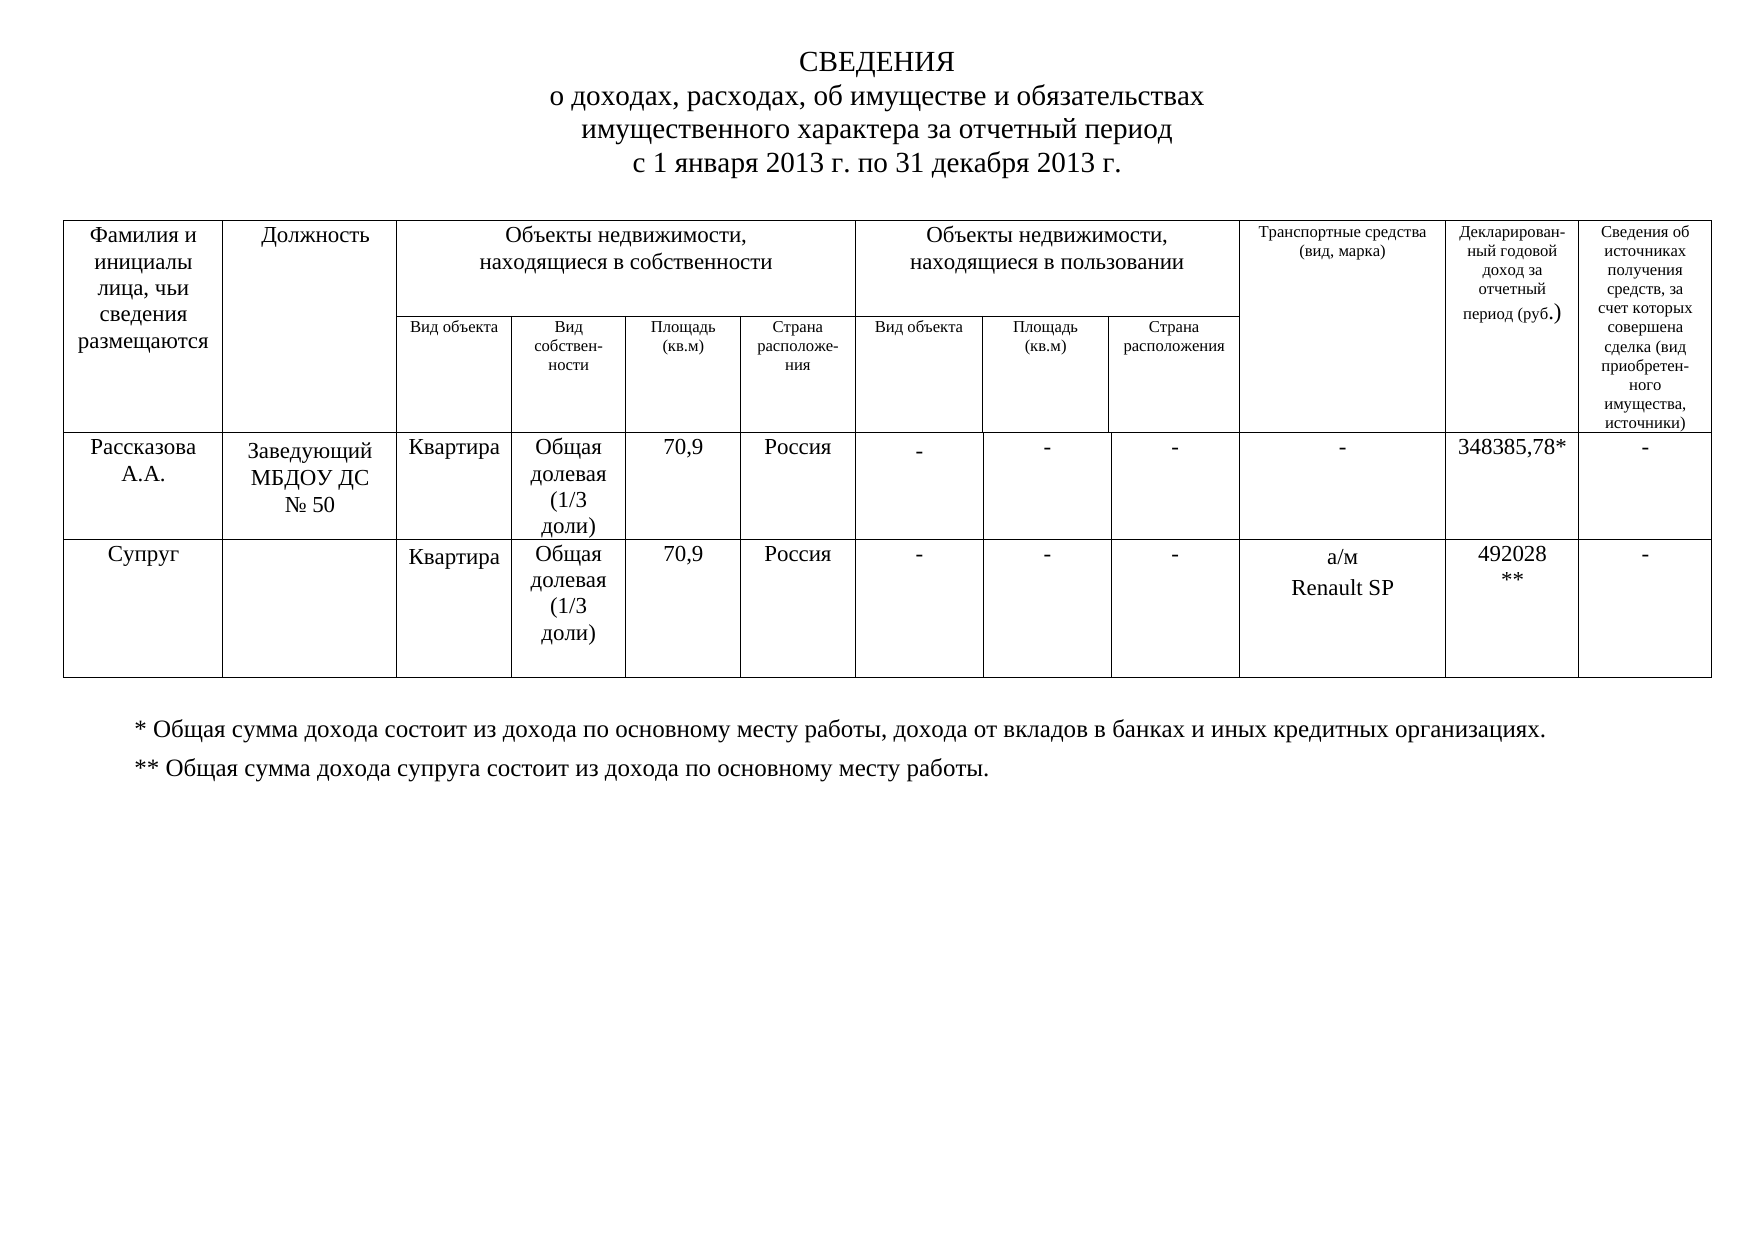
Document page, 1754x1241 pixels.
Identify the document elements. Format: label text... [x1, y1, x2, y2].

table_cell Страна расположения [1109, 317, 1239, 432]
table_cell Вид объекта [397, 317, 511, 432]
table_header Фамилия и инициалы лица, чьи сведения размещаются [64, 221, 222, 432]
table_cell Россия [741, 540, 855, 677]
table_cell Супруг [64, 540, 222, 677]
table_cell Площадь (кв.м) [983, 317, 1108, 432]
table_cell - [1240, 433, 1445, 539]
table_cell Общая долевая (1/3 доли) [512, 433, 625, 539]
table_header Объекты недвижимости, находящиеся в пользовании [856, 221, 1239, 316]
table_cell 70,9 [626, 433, 740, 539]
table_cell Квартира [397, 540, 511, 677]
table_cell 348385,78* [1446, 433, 1578, 539]
table_cell - [856, 540, 983, 677]
table_header Объекты недвижимости, находящиеся в собственности [397, 221, 855, 316]
table_cell Вид объекта [856, 317, 982, 432]
text * Общая сумма дохода состоит из дохода по основному месту работы, дохода от вкладов в банках и иных кредитных организациях. [134, 713, 1679, 744]
table_cell Площадь (кв.м) [626, 317, 740, 432]
table_cell Заведующий МБДОУ ДС № 50 [223, 433, 396, 539]
text о доходах, расходах, об имуществе и обязательствах [75, 78, 1679, 111]
text с 1 января 2013 г. по 31 декабря 2013 г. [75, 145, 1679, 178]
text СВЕДЕНИЯ [75, 44, 1679, 78]
table_cell [223, 540, 396, 677]
table_cell а/м Renault SP [1240, 540, 1445, 677]
table_cell - [984, 433, 1111, 539]
text имущественного характера за отчетный период [75, 111, 1679, 145]
table_header Сведения об источниках получения средств, за счет которых совершена сделка (вид приобретен-ного имущества, источники) [1579, 221, 1711, 432]
table_cell - [1579, 540, 1711, 677]
table_cell Квартира [397, 433, 511, 539]
table_cell Рассказова А.А. [64, 433, 222, 539]
table_cell - [984, 540, 1111, 677]
text ** Общая сумма дохода супруга состоит из дохода по основному месту работы. [76, 752, 1679, 783]
table_cell 492028 ** [1446, 540, 1578, 677]
table_header Транспортные средства (вид, марка) [1240, 221, 1445, 432]
table_cell - [856, 433, 983, 539]
table_cell - [1112, 540, 1239, 677]
table_cell - [1112, 433, 1239, 539]
table_header Должность [223, 221, 396, 432]
table_header Декларирован-ный годовой доход за отчетный период (руб.) [1446, 221, 1578, 432]
table_cell Россия [741, 433, 855, 539]
table_cell Вид собствен-ности [512, 317, 625, 432]
table_cell Общая долевая (1/3 доли) [512, 540, 625, 677]
table_cell Страна расположе-ния [741, 317, 855, 432]
table_cell 70,9 [626, 540, 740, 677]
table_cell - [1579, 433, 1711, 539]
